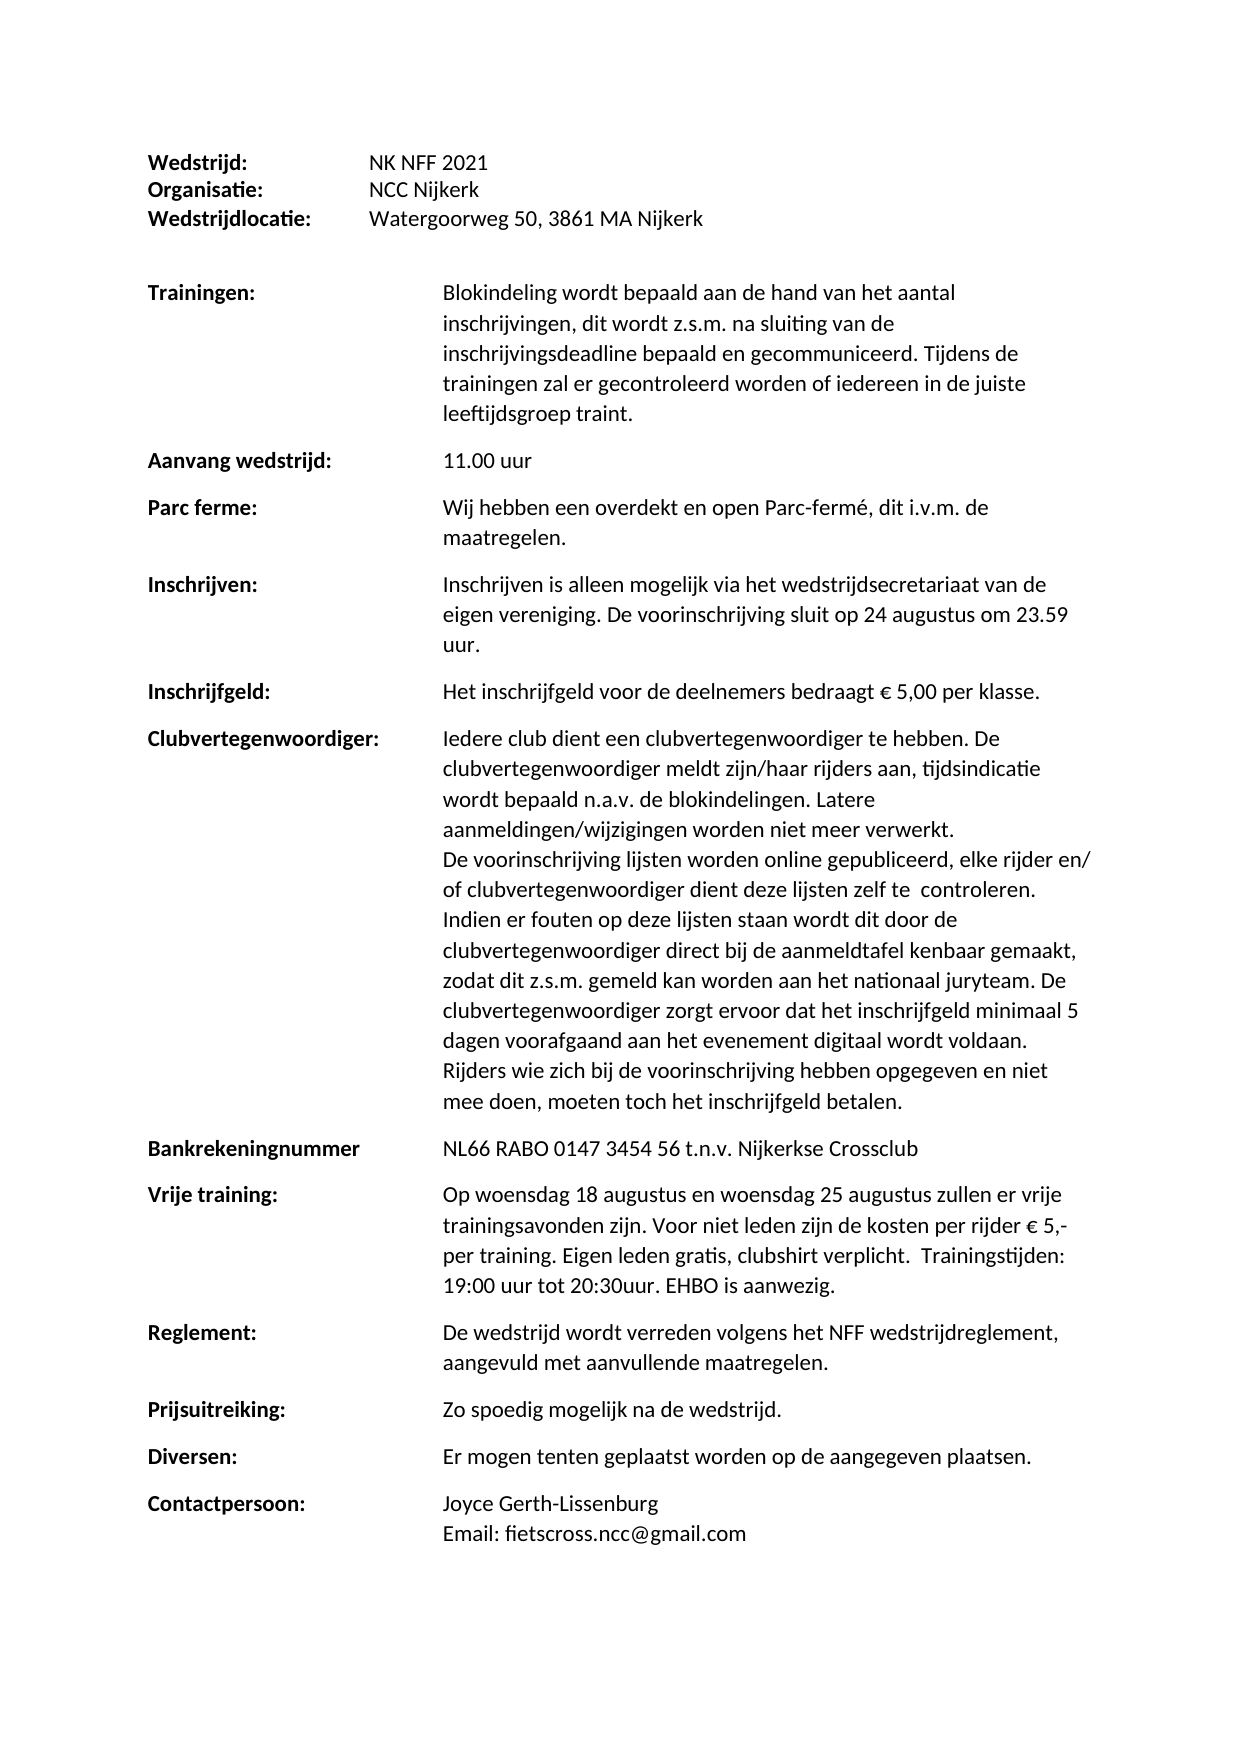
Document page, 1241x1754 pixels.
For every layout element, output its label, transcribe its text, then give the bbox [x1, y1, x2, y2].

text Clubvertegenwoordiger: Iedere club dient een clubvertegenwoordiger te hebben. De clubvertegenwoordiger meldt zijn/haar rijders aan, tijdsindicatie wordt bepaald n.a.v. de blokindelingen. Latere aanmeldingen/wijzigingen worden niet meer verwerkt. De voorinschrijving lijsten worden online gepubliceerd, elke rijder en/ of clubvertegenwoordiger dient deze lijsten zelf te controleren. Indien er fouten op deze lijsten staan wordt dit door de clubvertegenwoordiger direct bij de aanmeldtafel kenbaar gemaakt, zodat dit z.s.m. gemeld kan worden aan het nationaal juryteam. De clubvertegenwoordiger zorgt ervoor dat het inschrijfgeld minimaal 5 dagen voorafgaand aan het evenement digitaal wordt voldaan. Rijders wie zich bij de voorinschrijving hebben opgegeven en niet mee doen, moeten toch het inschrijfgeld betalen. [148, 724, 1093, 1115]
text Contactpersoon: Joyce Gerth-Lissenburg Email: fietscross.ncc@gmail.com [148, 1489, 1093, 1547]
text Parc ferme: Wij hebben een overdekt en open Parc-fermé, dit i.v.m. de maatregelen. [148, 493, 1093, 551]
text Trainingen: Blokindeling wordt bepaald aan de hand van het aantal inschrijvingen, dit wordt z.s.m. na sluiting van de inschrijvingsdeadline bepaald en gecommuniceerd. Tijdens de trainingen zal er gecontroleerd worden of iedereen in de juiste leeftijdsgroep traint. [148, 278, 1093, 427]
text Inschrijven: Inschrijven is alleen mogelijk via het wedstrijdsecretariaat van de eigen vereniging. De voorinschrijving sluit op 24 augustus om 23.59 uur. [148, 570, 1093, 659]
text Wedstrijdlocatie: Watergoorweg 50, 3861 MA Nijkerk [148, 204, 1093, 232]
text Diversen: Er mogen tenten geplaatst worden op de aangegeven plaatsen. [148, 1442, 1093, 1470]
text Inschrijfgeld: Het inschrijfgeld voor de deelnemers bedraagt € 5,00 per klasse. [148, 677, 1093, 706]
text Vrije training: Op woensdag 18 augustus en woensdag 25 augustus zullen er vrije trainingsavonden zijn. Voor niet leden zijn de kosten per rijder € 5,- per training. Eigen leden gratis, clubshirt verplicht. Trainingstijden: 19:00 uur tot 20:30uur. EHBO is aanwezig. [148, 1181, 1093, 1299]
text Wedstrijd: NK NFF 2021 [148, 148, 1093, 176]
text Organisatie: NCC Nijkerk [148, 176, 1093, 204]
text Bankrekeningnummer NL66 RABO 0147 3454 56 t.n.v. Nijkerkse Crossclub [148, 1134, 1093, 1162]
text Reglement: De wedstrijd wordt verreden volgens het NFF wedstrijdreglement, aangevuld met aanvullende maatregelen. [148, 1318, 1093, 1376]
text Prijsuitreiking: Zo spoedig mogelijk na de wedstrijd. [148, 1395, 1093, 1423]
text Aanvang wedstrijd: 11.00 uur [148, 446, 1093, 474]
